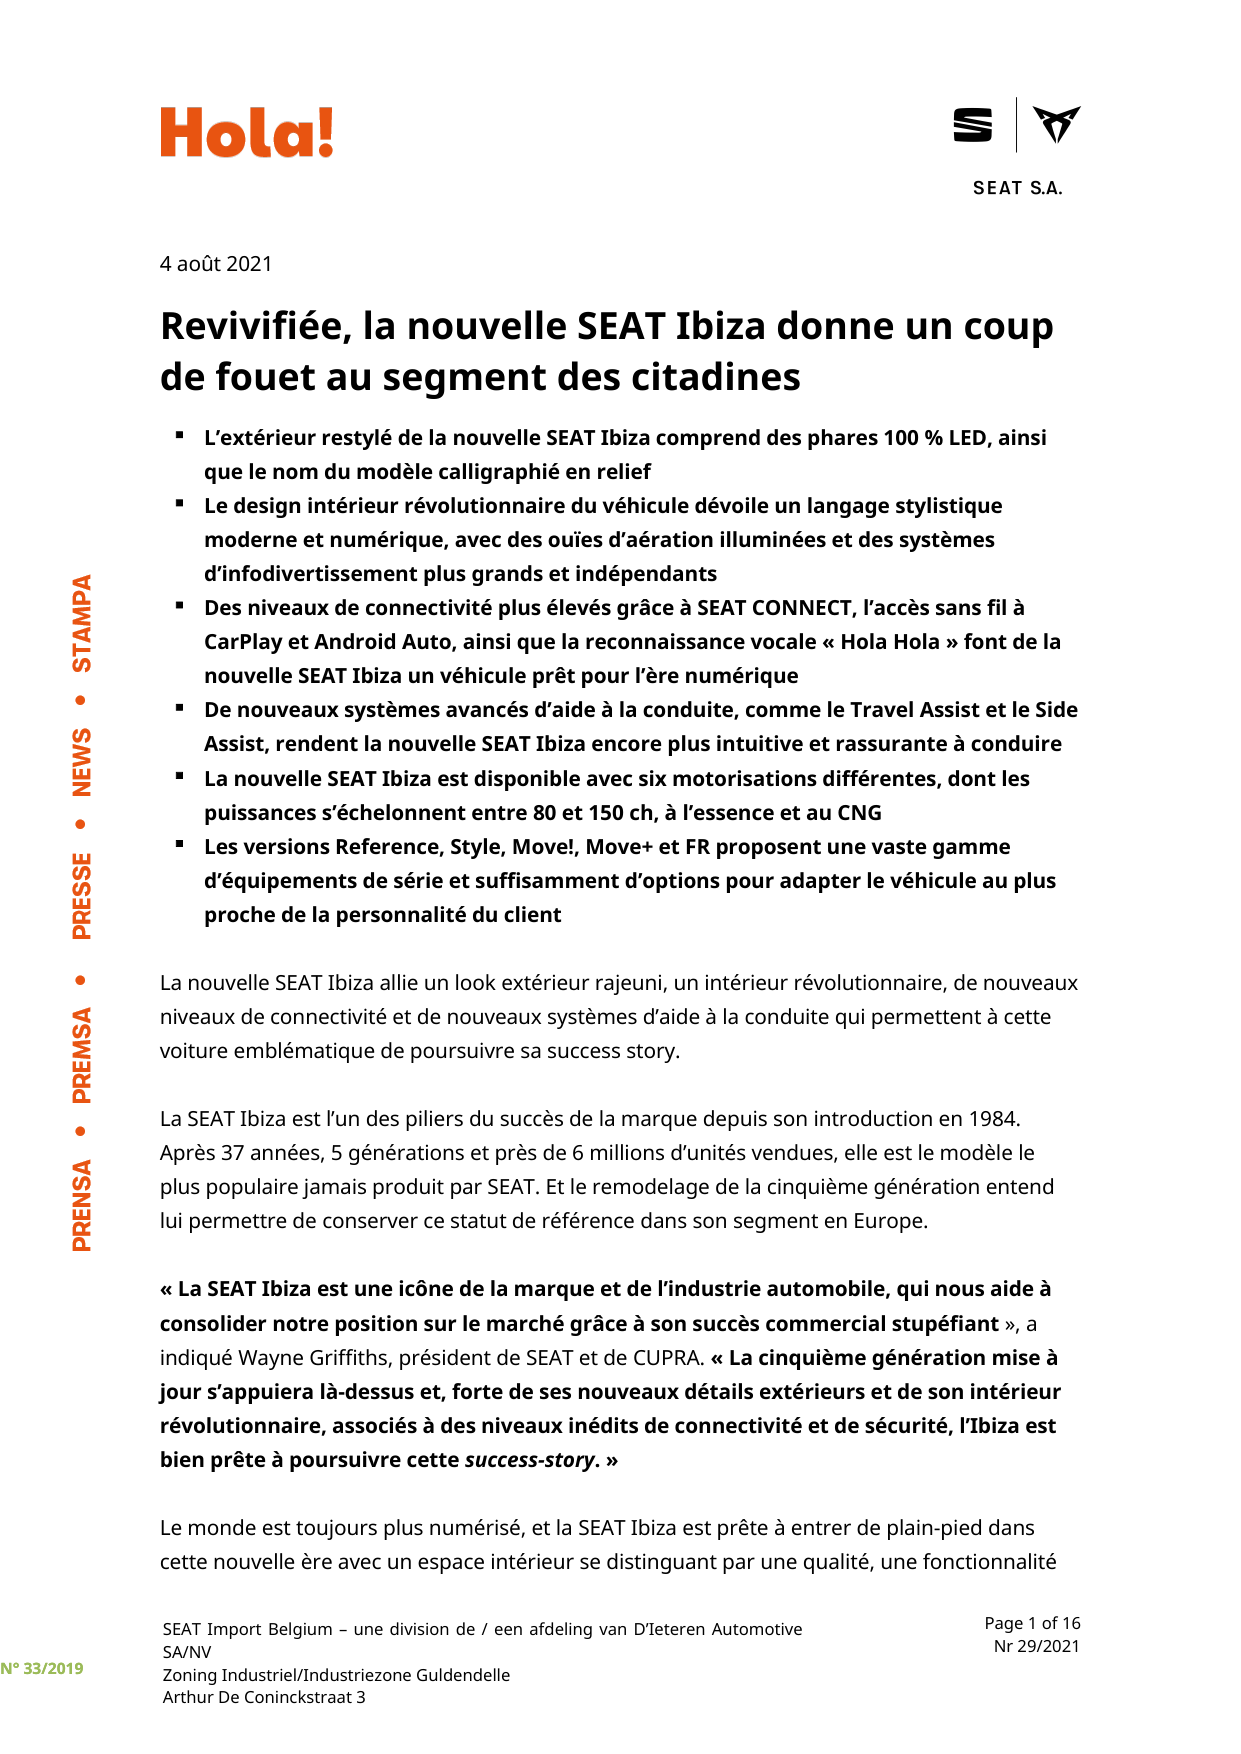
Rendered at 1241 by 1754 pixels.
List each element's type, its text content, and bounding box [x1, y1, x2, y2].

text « La SEAT Ibiza est une icône de la marque et de l’industrie automobile, qui nous aide à consolider notre position sur le marché grâce à son succès commercial stupéfiant », a indiqué Wayne Griffiths, président de SEAT et de CUPRA. « La cinquième génération mise à jour s’appuiera là-dessus et, forte de ses nouveaux détails extérieurs et de son intérieur révolutionnaire, associés à des niveaux inédits de connectivité et de sécurité, l’Ibiza est bien prête à poursuivre cette success-story. » [159, 1274, 1081, 1473]
list Des niveaux de connectivité plus élevés grâce à SEAT CONNECT, l’accès sans fil à CarPlay et Android Auto, ainsi que la reconnaissance vocale « Hola Hola » font de la nouvelle SEAT Ibiza un véhicule prêt pour l’ère numérique [174, 593, 1081, 690]
picture [39, 501, 121, 1324]
list De nouveaux systèmes avancés d’aide à la conduite, comme le Travel Assist et le Side Assist, rendent la nouvelle SEAT Ibiza encore plus intuitive et rassurante à conduire [174, 696, 1081, 758]
text La SEAT Ibiza est l’un des piliers du succès de la marque depuis son introduction en 1984. Après 37 années, 5 générations et près de 6 millions d’unités vendues, elle est le modèle le plus populaire jamais produit par SEAT. Et le remodelage de la cinquième génération entend lui permettre de conserver ce statut de référence dans son segment en Europe. [159, 1104, 1081, 1235]
list Les versions Reference, Style, Move!, Move+ et FR proposent une vaste gamme d’équipements de série et suffisamment d’options pour adapter le véhicule au plus proche de la personnalité du client [174, 832, 1081, 928]
picture [119, 74, 374, 208]
list L’extérieur restylé de la nouvelle SEAT Ibiza comprend des phares 100 % LED, ainsi que le nom du modèle calligraphié en relief [174, 423, 1081, 486]
list Le design intérieur révolutionnaire du véhicule dévoile un langage stylistique moderne et numérique, avec des ouïes d’aération illuminées et des systèmes d’infodivertissement plus grands et indépendants [174, 491, 1081, 588]
title Revivifiée, la nouvelle SEAT Ibiza donne un coup de fouet au segment des citadines [159, 299, 1081, 401]
list La nouvelle SEAT Ibiza est disponible avec six motorisations différentes, dont les puissances s’échelonnent entre 80 et 150 ch, à l’essence et au CNG [174, 764, 1081, 826]
text La nouvelle SEAT Ibiza allie un look extérieur rajeuni, un intérieur révolutionnaire, de nouveaux niveaux de connectivité et de nouveaux systèmes d’aide à la conduite qui permettent à cette voiture emblématique de poursuivre sa success story. [159, 968, 1081, 1064]
title 4 août 2021 [159, 249, 1081, 277]
picture [916, 74, 1117, 228]
